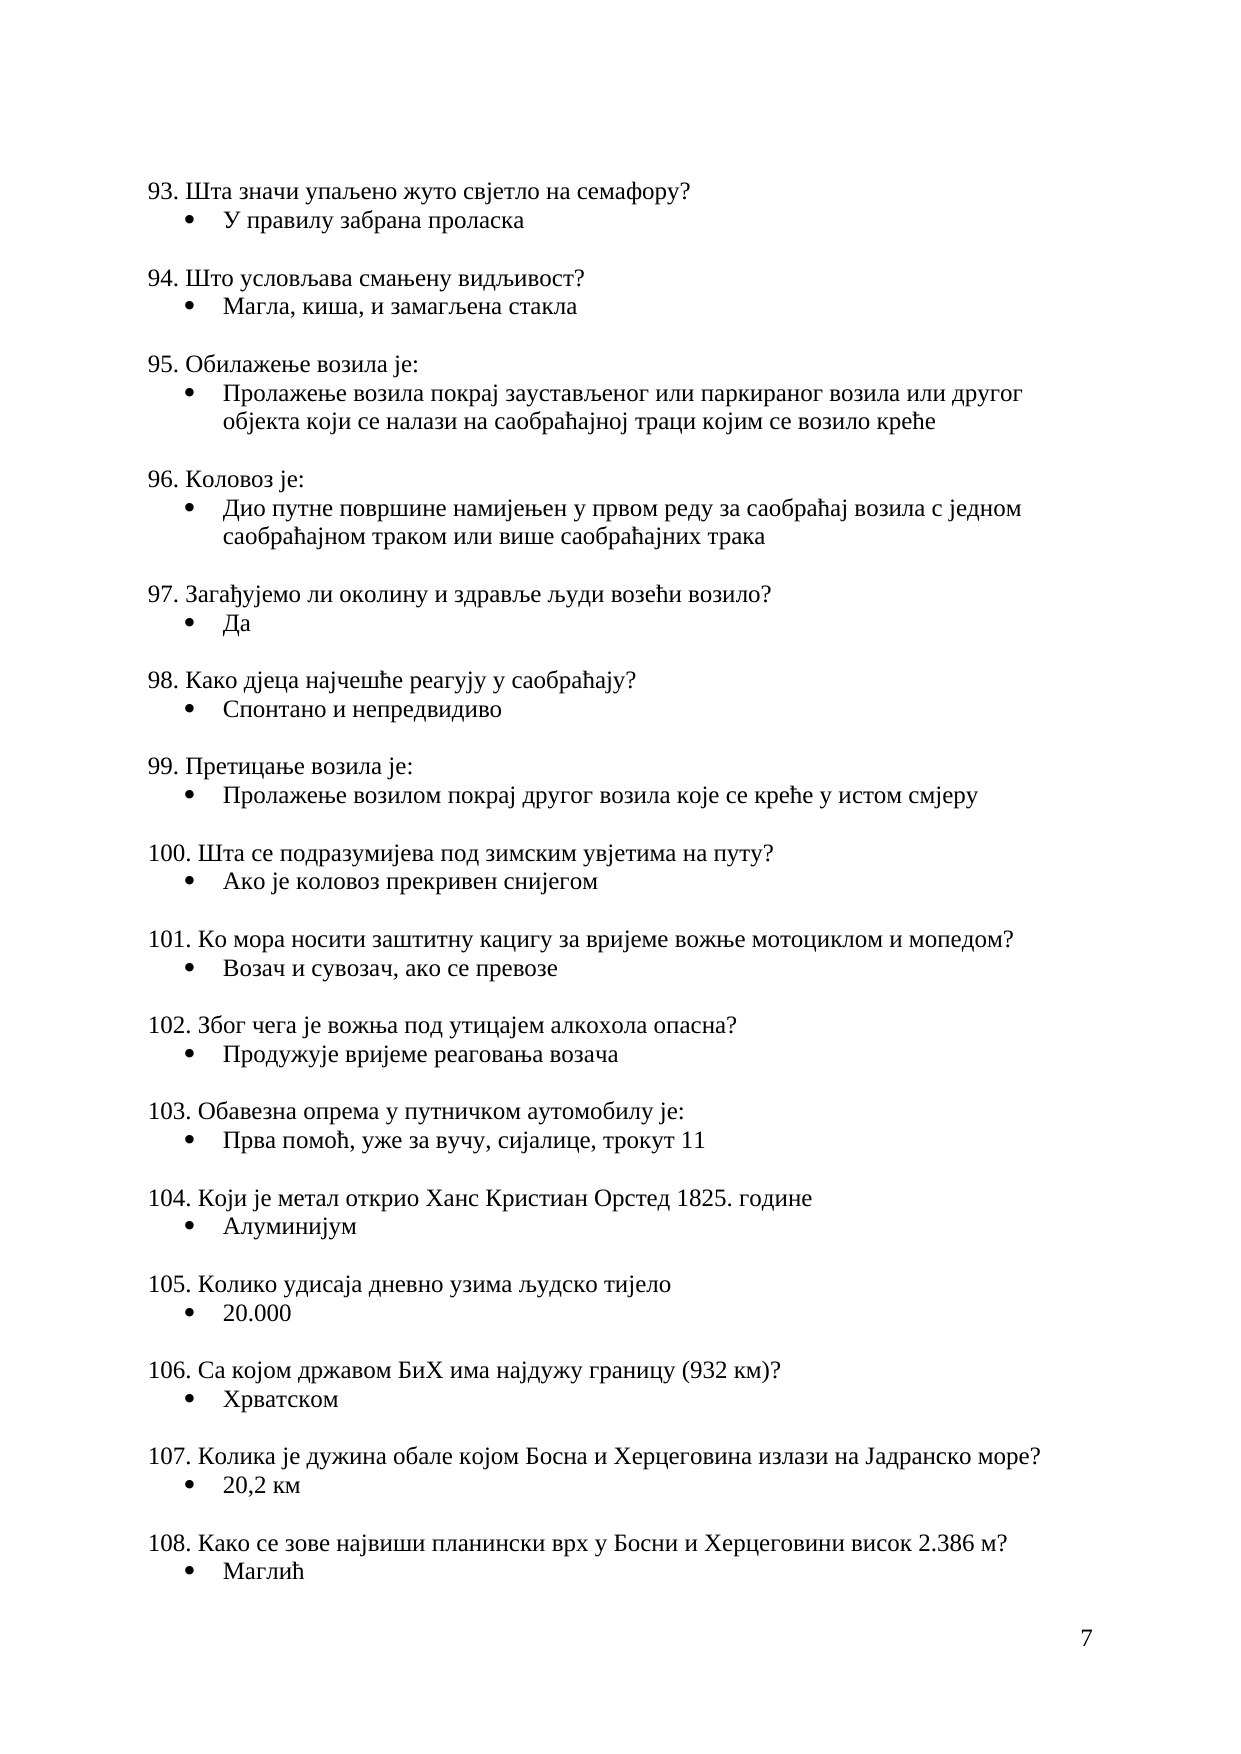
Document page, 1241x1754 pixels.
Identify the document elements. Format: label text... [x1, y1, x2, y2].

list Спонтано и непредвидиво [185, 694, 1093, 723]
list Пролажење возила покрај заустављеног или паркираног возила или другог објекта који се налази на саобраћајној траци којим се возило креће [185, 378, 1093, 435]
list Дио путне површине намијењен у првом реду за саобраћај возила с једном саобраћајном траком или више саобраћајних трака [185, 493, 1093, 550]
text 107. Колика је дужина обале којом Босна и Херцеговина излази на Јадранско море? [148, 1441, 1093, 1470]
text 104. Који је метал открио Ханс Кристиан Орстед 1825. године [148, 1183, 1093, 1211]
text 100. Шта се подразумијева под зимским увјетима на путу? [148, 838, 1093, 866]
text 102. Због чега је вожња под утицајем алкохола опасна? [148, 1010, 1093, 1039]
text 94. Што условљава смањену видљивост? [148, 263, 1093, 291]
text 105. Колико удисаја дневно узима људско тијело [148, 1269, 1093, 1298]
list Магла, киша, и замагљена стакла [185, 291, 1093, 320]
list Алуминијум [185, 1211, 1093, 1240]
text 108. Како се зове највиши планински врх у Босни и Херцеговини висок 2.386 м? [148, 1528, 1093, 1556]
list Маглић [185, 1556, 1093, 1585]
list У правилу забрана проласка [185, 205, 1093, 234]
text 106. Са којом државом БиХ има најдужу границу (932 км)? [148, 1355, 1093, 1384]
list 20.000 [185, 1298, 1093, 1326]
text 95. Обилажење возила је: [148, 349, 1093, 378]
text 97. Загађујемо ли околину и здравље људи возећи возило? [148, 579, 1093, 608]
text 96. Коловоз је: [148, 464, 1093, 493]
list Возач и сувозач, ако се превозе [185, 953, 1093, 981]
text 98. Како дјеца најчешће реагују у саобраћају? [148, 665, 1093, 694]
list Хрватском [185, 1384, 1093, 1413]
text 103. Обавезна опрема у путничком аутомобилу је: [148, 1096, 1093, 1125]
list Да [185, 608, 1093, 636]
list Ако је коловоз прекривен снијегом [185, 866, 1093, 895]
list Прва помоћ, уже за вучу, сијалице, трокут 11 [185, 1125, 1093, 1154]
list Продужује вријеме реаговања возача [185, 1039, 1093, 1068]
text 93. Шта значи упаљено жуто свјетло на семафору? [148, 176, 1093, 205]
text 101. Ко мора носити заштитну кацигу за вријеме вожње мотоциклом и мопедом? [148, 924, 1093, 953]
list Пролажење возилом покрај другог возила које се креће у истом смјеру [185, 780, 1093, 809]
text 99. Претицање возила је: [148, 751, 1093, 780]
list 20,2 км [185, 1470, 1093, 1499]
